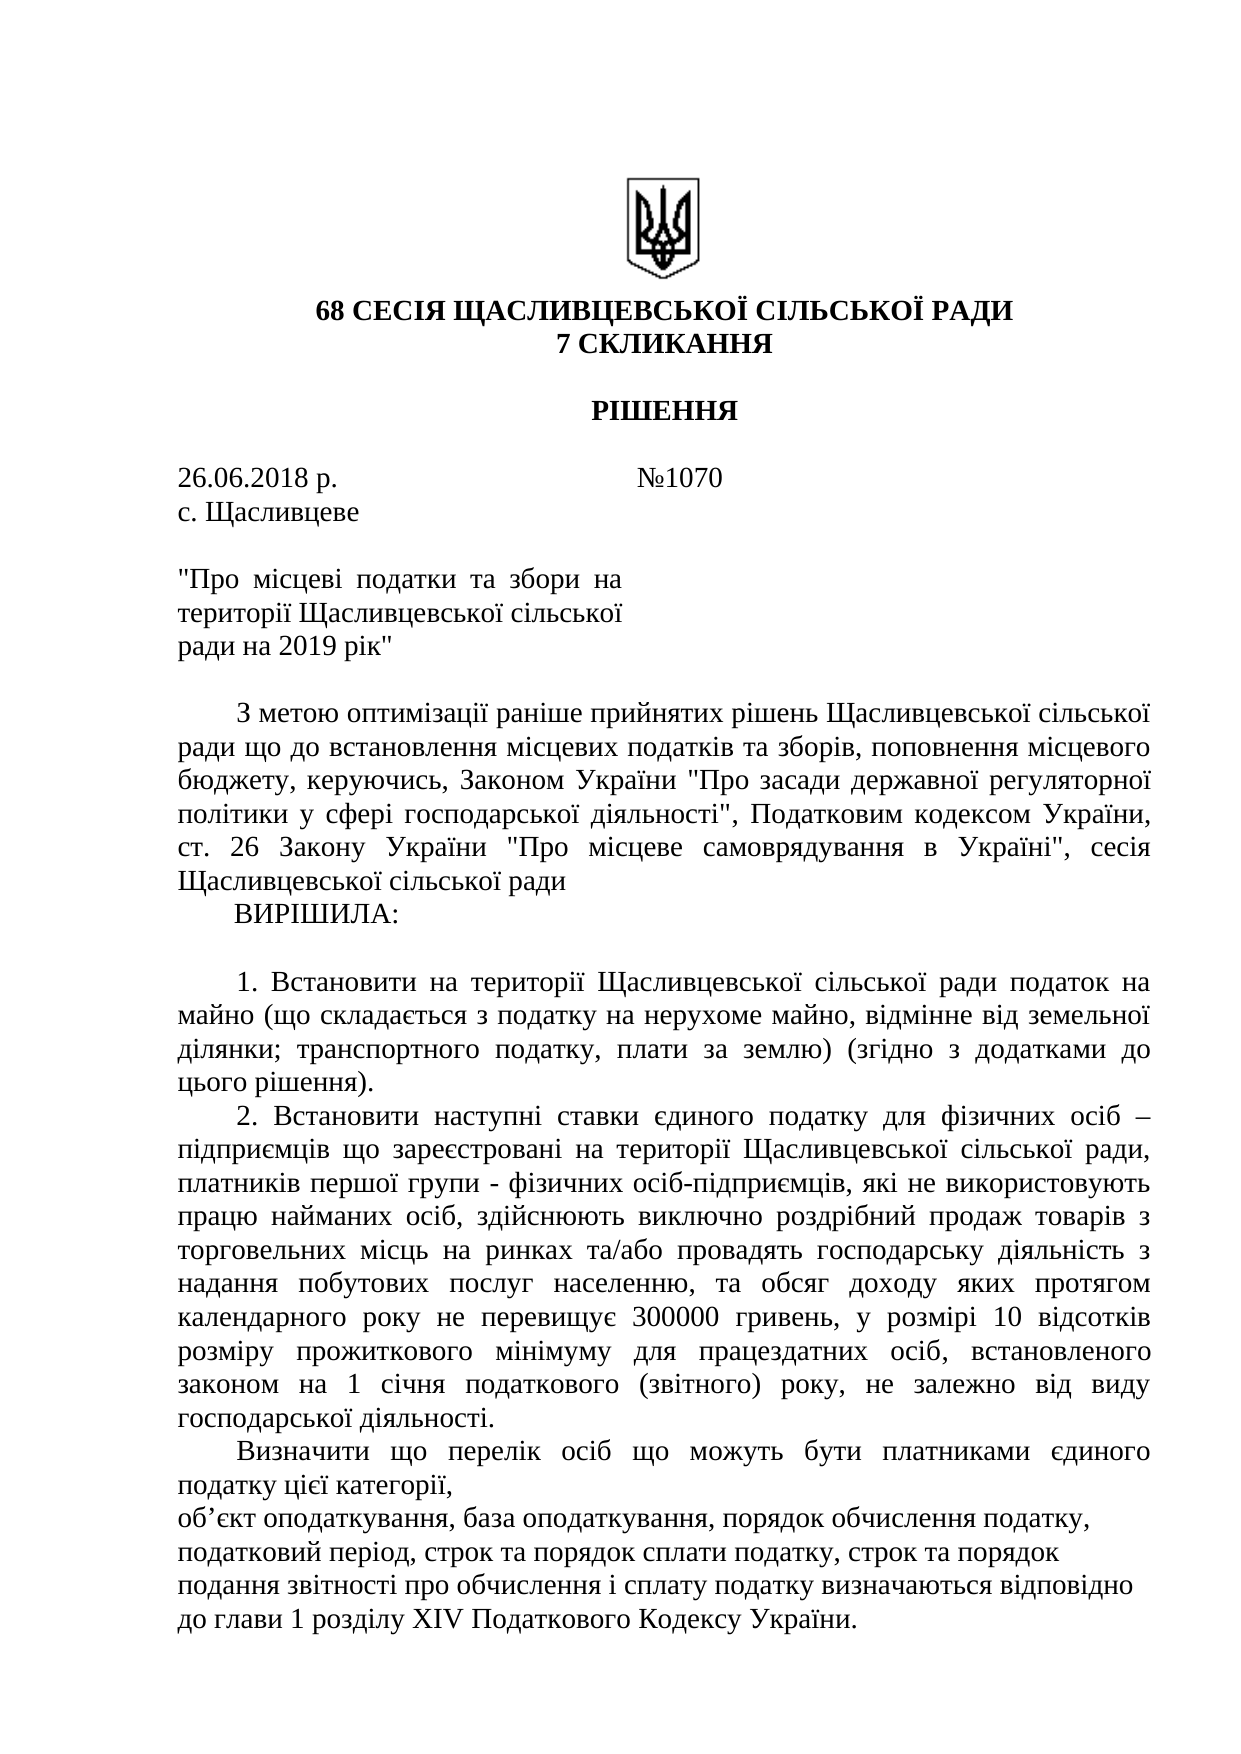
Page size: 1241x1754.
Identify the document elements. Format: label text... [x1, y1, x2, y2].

text РІШЕННЯ [177, 393, 1152, 427]
text Визначити що перелік осіб що можуть бути платниками єдиного податку цієї категорії, об’єкт оподаткування, база оподаткування, порядок обчислення податку, податковий період, строк та порядок сплати податку, строк та порядок подання звітності про обчислення і сплату податку визначаються відповідно до глави 1 розділу XIV Податкового Кодексу України. [177, 1433, 1152, 1500]
text 68 СЕСІЯ ЩАСЛИВЦЕВСЬКОЇ СІЛЬСЬКОЇ РАДИ [177, 293, 1152, 326]
text 26.06.2018 р. №1070 [177, 461, 1152, 494]
text 1. Встановити на території Щасливцевської сільської ради податок на майно (що складається з податку на нерухоме майно, відмінне від земельної ділянки; транспортного податку, плати за землю) (згідно з додатками до цього рішення). [177, 964, 1152, 1098]
text З метою оптимізації раніше прийнятих рішень Щасливцевської сільської ради що до встановлення місцевих податків та зборів, поповнення місцевого бюджету, керуючись, Законом України "Про засади державної регуляторної політики у сфері господарської діяльності", Податковим кодексом України, ст. 26 Закону України "Про місцеве самоврядування в Україні", сесія Щасливцевської сільської ради [177, 695, 1152, 897]
text 2. Встановити наступні ставки єдиного податку для фізичних осіб – підприємців що зареєстровані на території Щасливцевської сільської ради, платників першої групи - фізичних осіб-підприємців, які не використовують працю найманих осіб, здійснюють виключно роздрібний продаж товарів з торговельних місць на ринках та/або провадять господарську діяльність з надання побутових послуг населенню, та обсяг доходу яких протягом календарного року не перевищує 300000 гривень, у розмірі 10 відсотків розміру прожиткового мінімуму для працездатних осіб, встановленого законом на 1 січня податкового (звітного) року, не залежно від виду господарської діяльності. [177, 1098, 1152, 1433]
text ВИРІШИЛА: [177, 897, 1152, 930]
text "Про місцеві податки та збори на території Щасливцевської сільської ради на 2019 рік" [177, 561, 622, 662]
text с. Щасливцеве [177, 494, 1152, 528]
text 7 СКЛИКАННЯ [177, 326, 1152, 360]
